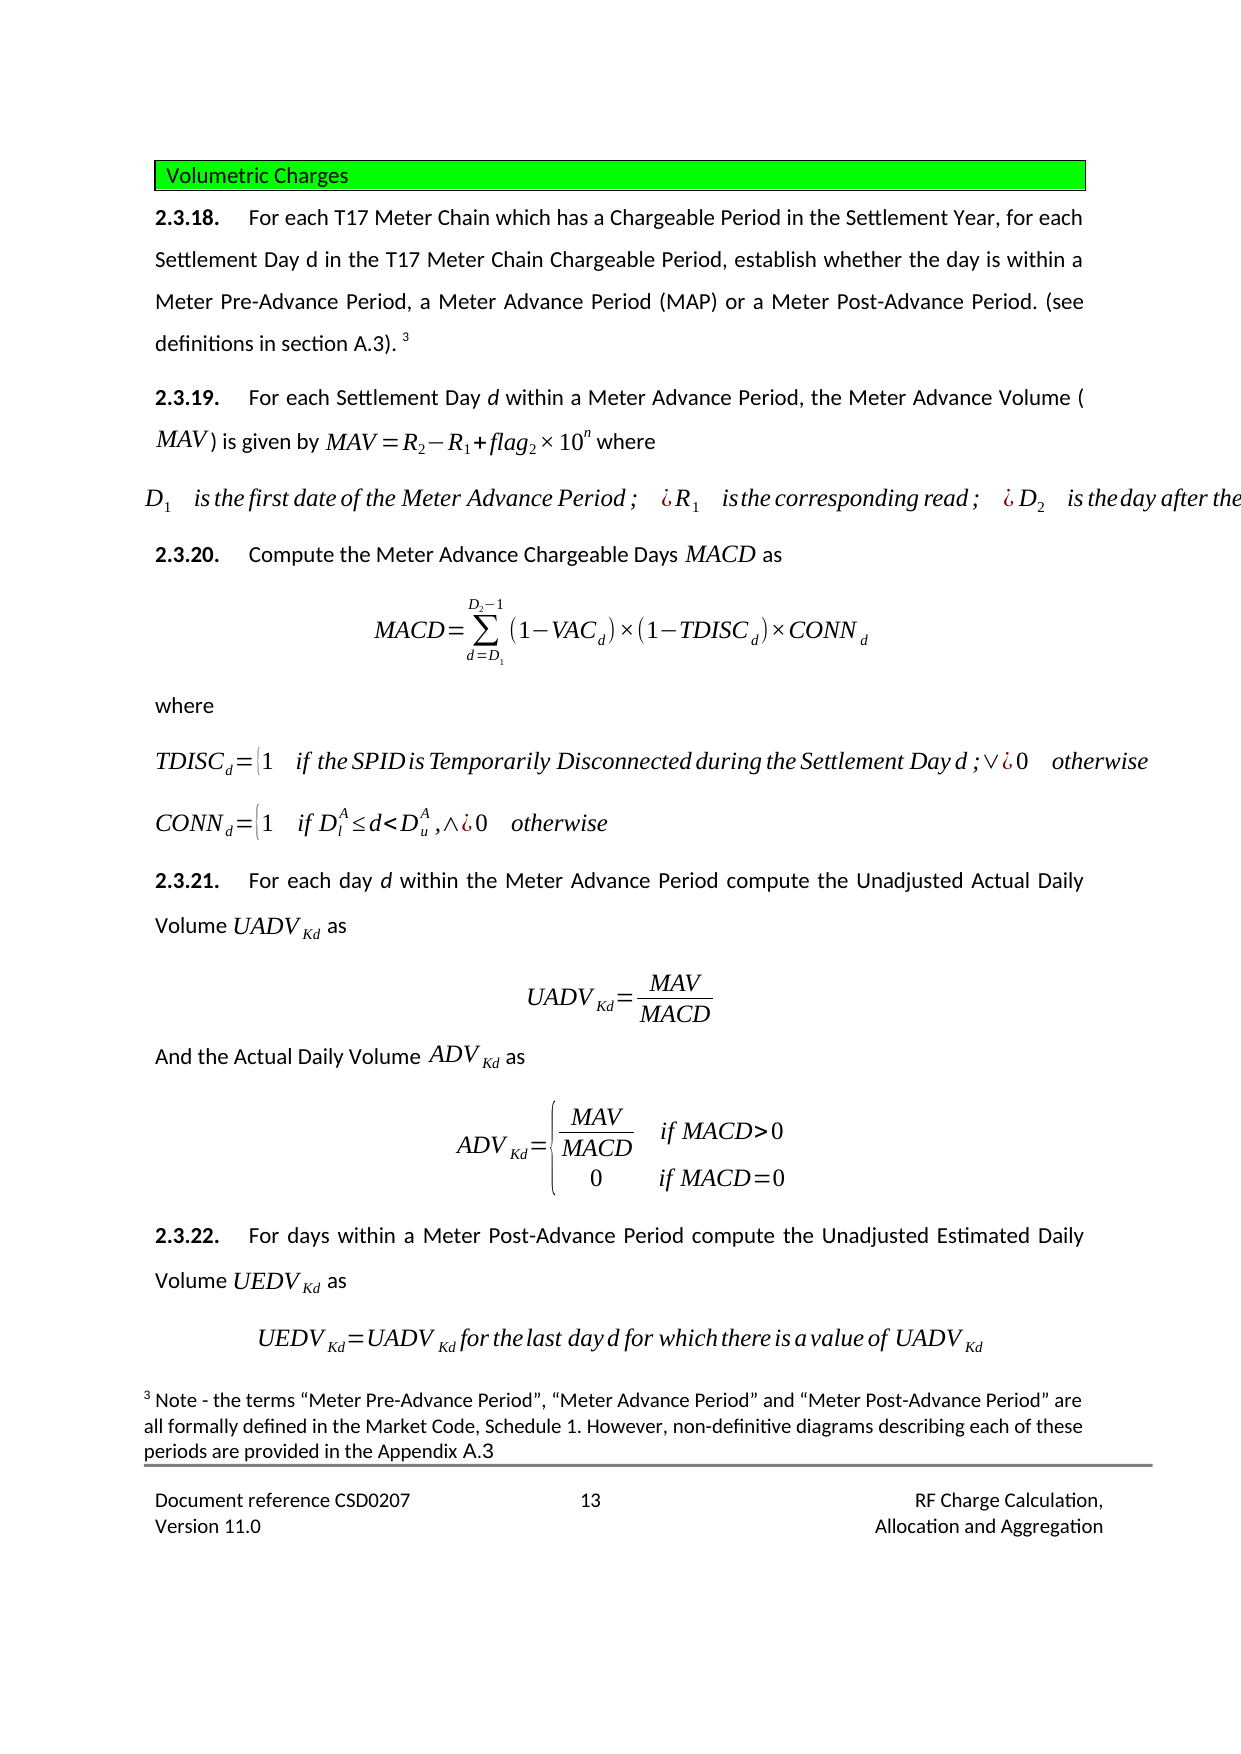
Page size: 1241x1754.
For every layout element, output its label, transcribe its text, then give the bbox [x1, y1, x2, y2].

list For each Settlement Day d within a Meter Advance Period, the Meter Advance Volume () is given by where [155, 383, 1086, 458]
list For days within a Meter Post-Advance Period compute the Unadjusted Estimated Daily Volume as [155, 1221, 1086, 1298]
list For each T17 Meter Chain which has a Chargeable Period in the Settlement Year, for each Settlement Day d in the T17 Meter Chain Chargeable Period, establish whether the day is within a Meter Pre-Advance Period, a Meter Advance Period (MAP) or a Meter Post-Advance Period. (see definitions in section A.3). [155, 203, 1086, 357]
list For each day d within the Meter Advance Period compute the Unadjusted Actual Daily Volume as [155, 866, 1086, 943]
text where [155, 691, 1086, 719]
table_header Volumetric Charges [156, 161, 1085, 189]
text And the Actual Daily Volume as [155, 1041, 1086, 1072]
list Compute the Meter Advance Chargeable Days as [155, 541, 1086, 569]
